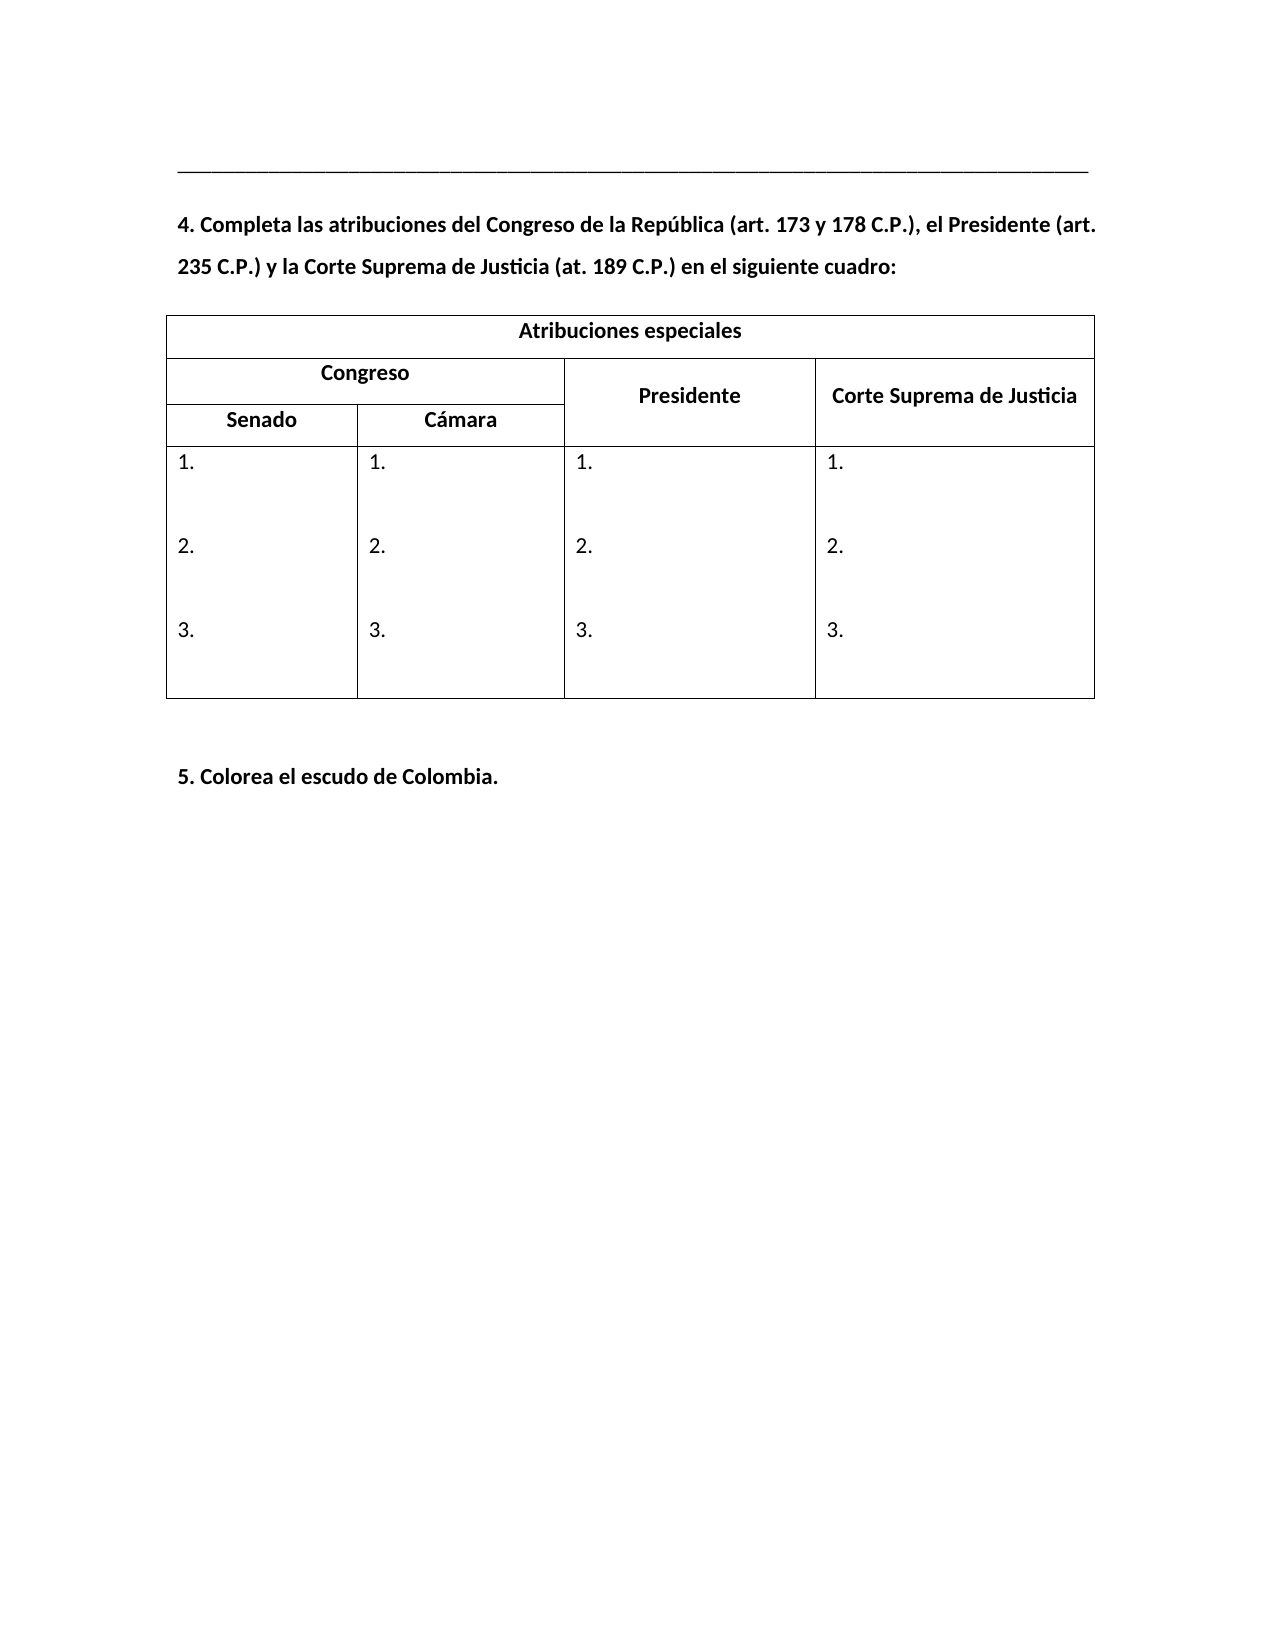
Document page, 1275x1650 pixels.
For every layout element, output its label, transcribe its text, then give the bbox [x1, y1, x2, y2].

table_cell 1. 2. 3. [816, 447, 1094, 698]
table_cell Cámara [358, 405, 564, 446]
table_cell Senado [167, 405, 357, 446]
text 4. Completa las atribuciones del Congreso de la República (art. 173 y 178 C.P.), el Presidente (art. 235 C.P.) y la Corte Suprema de Justicia (at. 189 C.P.) en el siguiente cuadro: [177, 210, 1098, 280]
text 5. Colorea el escudo de Colombia. [177, 762, 1098, 790]
table_cell 1. 2. 3. [565, 447, 815, 698]
table_header Atribuciones especiales [167, 316, 1094, 357]
table_cell 1. 2. 3. [167, 447, 357, 698]
table_cell 1. 2. 3. [358, 447, 564, 698]
table_cell Corte Suprema de Justicia [816, 359, 1094, 446]
table_cell Presidente [565, 359, 815, 446]
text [177, 148, 1098, 176]
table_cell Congreso [167, 359, 564, 404]
